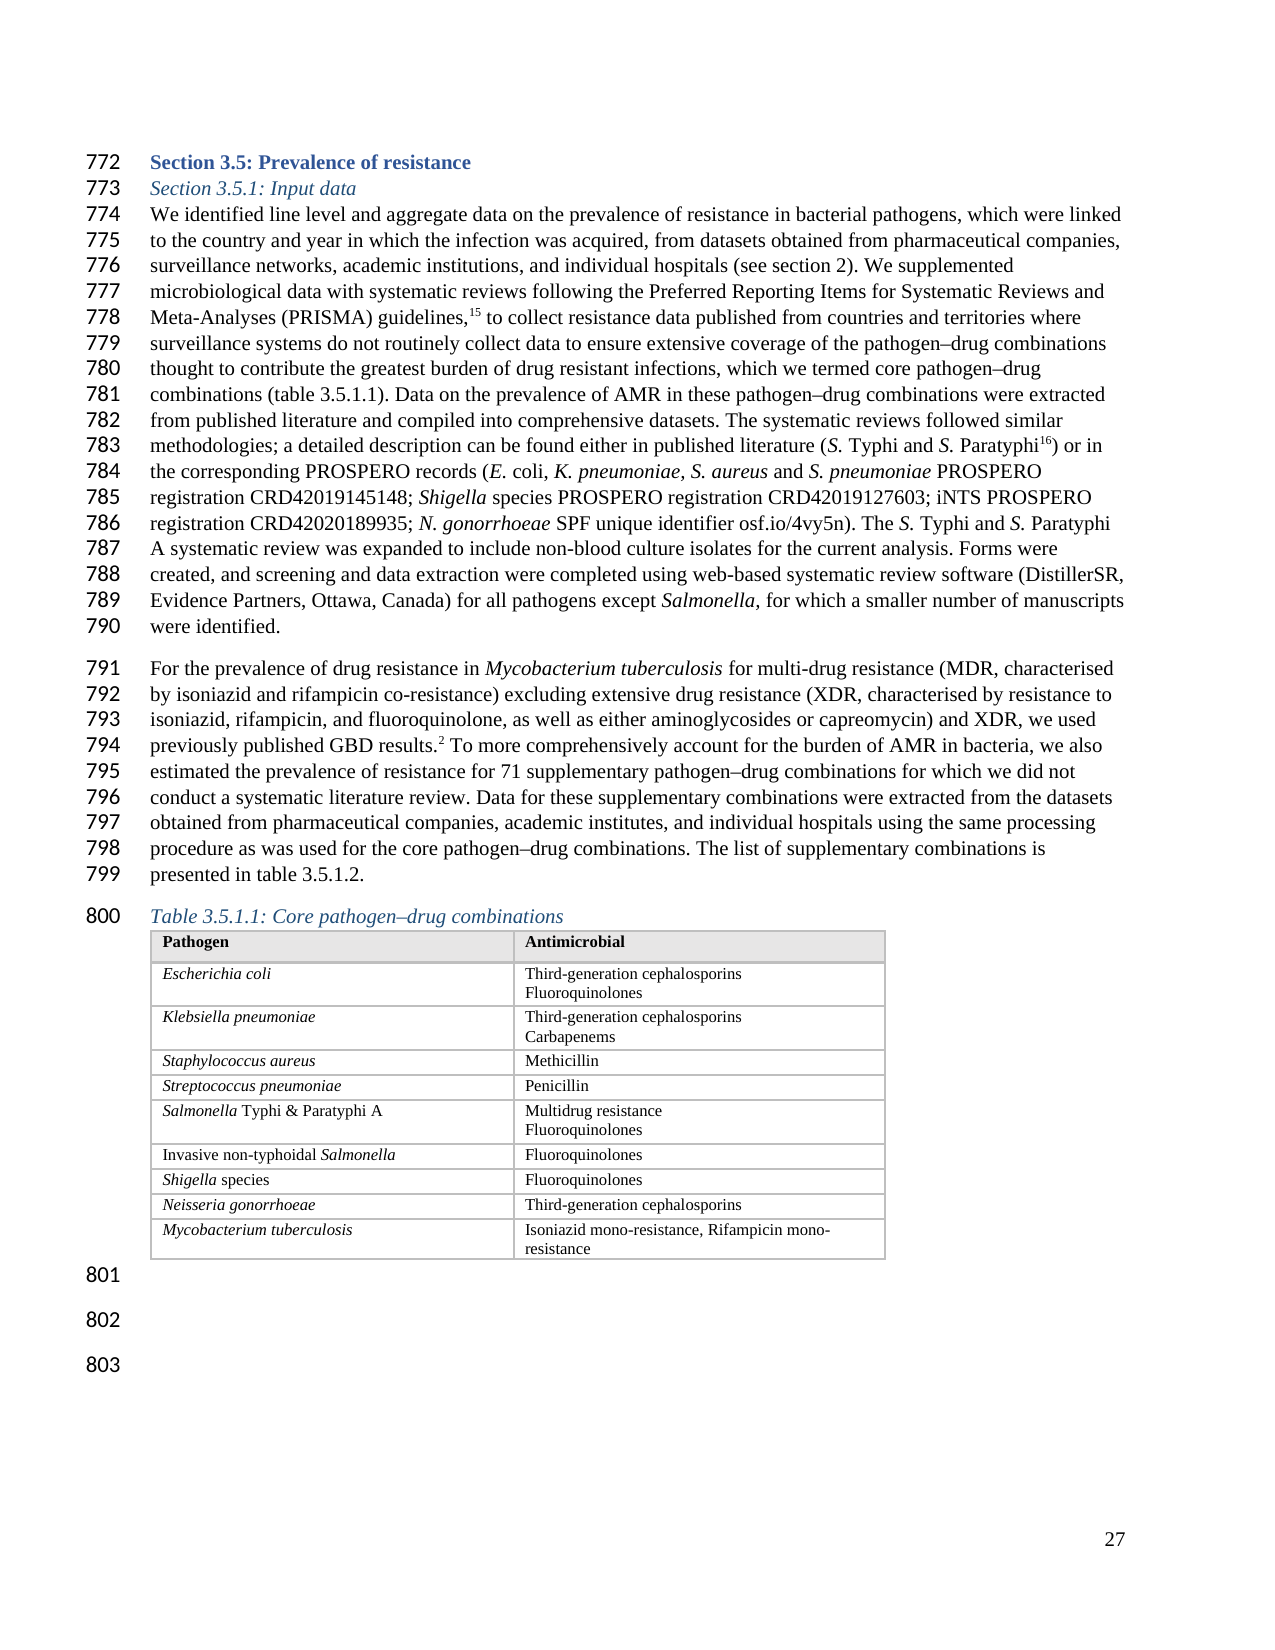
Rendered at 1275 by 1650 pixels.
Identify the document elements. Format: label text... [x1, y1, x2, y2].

subtitle Section 3.5: Prevalence of resistance [150, 150, 1125, 174]
table_cell Isoniazid mono-resistance, Rifampicin mono-resistance [515, 1220, 884, 1258]
table_cell Third-generation cephalosporins Carbapenems [515, 1007, 884, 1049]
table_cell Staphylococcus aureus [152, 1051, 513, 1074]
table_cell Mycobacterium tuberculosis [152, 1220, 513, 1258]
table_cell Klebsiella pneumoniae [152, 1007, 513, 1049]
table_cell Shigella species [152, 1170, 513, 1193]
table_header Antimicrobial [515, 932, 884, 961]
table_cell Third-generation cephalosporins Fluoroquinolones [515, 964, 884, 1005]
table_cell Multidrug resistance Fluoroquinolones [515, 1101, 884, 1143]
text For the prevalence of drug resistance in Mycobacterium tuberculosis for multi-drug resistance (MDR, characterised by isoniazid and rifampicin co-resistance) excluding extensive drug resistance (XDR, characterised by resistance to isoniazid, rifampicin, and fluoroquinolone, as well as either aminoglycosides or capreomycin) and XDR, we used previously published GBD results.2 To more comprehensively account for the burden of AMR in bacteria, we also estimated the prevalence of resistance for 71 supplementary pathogen–drug combinations for which we did not conduct a systematic literature review. Data for these supplementary combinations were extracted from the datasets obtained from pharmaceutical companies, academic institutes, and individual hospitals using the same processing procedure as was used for the core pathogen–drug combinations. The list of supplementary combinations is presented in table 3.5.1.2. [150, 656, 1125, 886]
table_cell Salmonella Typhi & Paratyphi A [152, 1101, 513, 1143]
table_cell Fluoroquinolones [515, 1170, 884, 1193]
table_cell Fluoroquinolones [515, 1145, 884, 1168]
text Section 3.5.1: Input data [150, 176, 1125, 200]
table_cell Invasive non-typhoidal Salmonella [152, 1145, 513, 1168]
table_cell Penicillin [515, 1076, 884, 1099]
table_cell Methicillin [515, 1051, 884, 1074]
table_cell Escherichia coli [152, 964, 513, 1005]
table_cell Neisseria gonorrhoeae [152, 1195, 513, 1218]
table_cell Third-generation cephalosporins [515, 1195, 884, 1218]
table_header Pathogen [152, 932, 513, 961]
text Table 3.5.1.1: Core pathogen–drug combinations [150, 904, 1125, 928]
text We identified line level and aggregate data on the prevalence of resistance in bacterial pathogens, which were linked to the country and year in which the infection was acquired, from datasets obtained from pharmaceutical companies, surveillance networks, academic institutions, and individual hospitals (see section 2). We supplemented microbiological data with systematic reviews following the Preferred Reporting Items for Systematic Reviews and Meta-Analyses (PRISMA) guidelines,15 to collect resistance data published from countries and territories where surveillance systems do not routinely collect data to ensure extensive coverage of the pathogen–drug combinations thought to contribute the greatest burden of drug resistant infections, which we termed core pathogen–drug combinations (table 3.5.1.1). Data on the prevalence of AMR in these pathogen–drug combinations were extracted from published literature and compiled into comprehensive datasets. The systematic reviews followed similar methodologies; a detailed description can be found either in published literature (S. Typhi and S. Paratyphi16) or in the corresponding PROSPERO records (E. coli, K. pneumoniae, S. aureus and S. pneumoniae PROSPERO registration CRD42019145148; Shigella species PROSPERO registration CRD42019127603; iNTS PROSPERO registration CRD42020189935; N. gonorrhoeae SPF unique identifier osf.io/4vy5n). The S. Typhi and S. Paratyphi A systematic review was expanded to include non-blood culture isolates for the current analysis. Forms were created, and screening and data extraction were completed using web-based systematic review software (DistillerSR, Evidence Partners, Ottawa, Canada) for all pathogens except Salmonella, for which a smaller number of manuscripts were identified. [150, 202, 1125, 638]
table_cell Streptococcus pneumoniae [152, 1076, 513, 1099]
